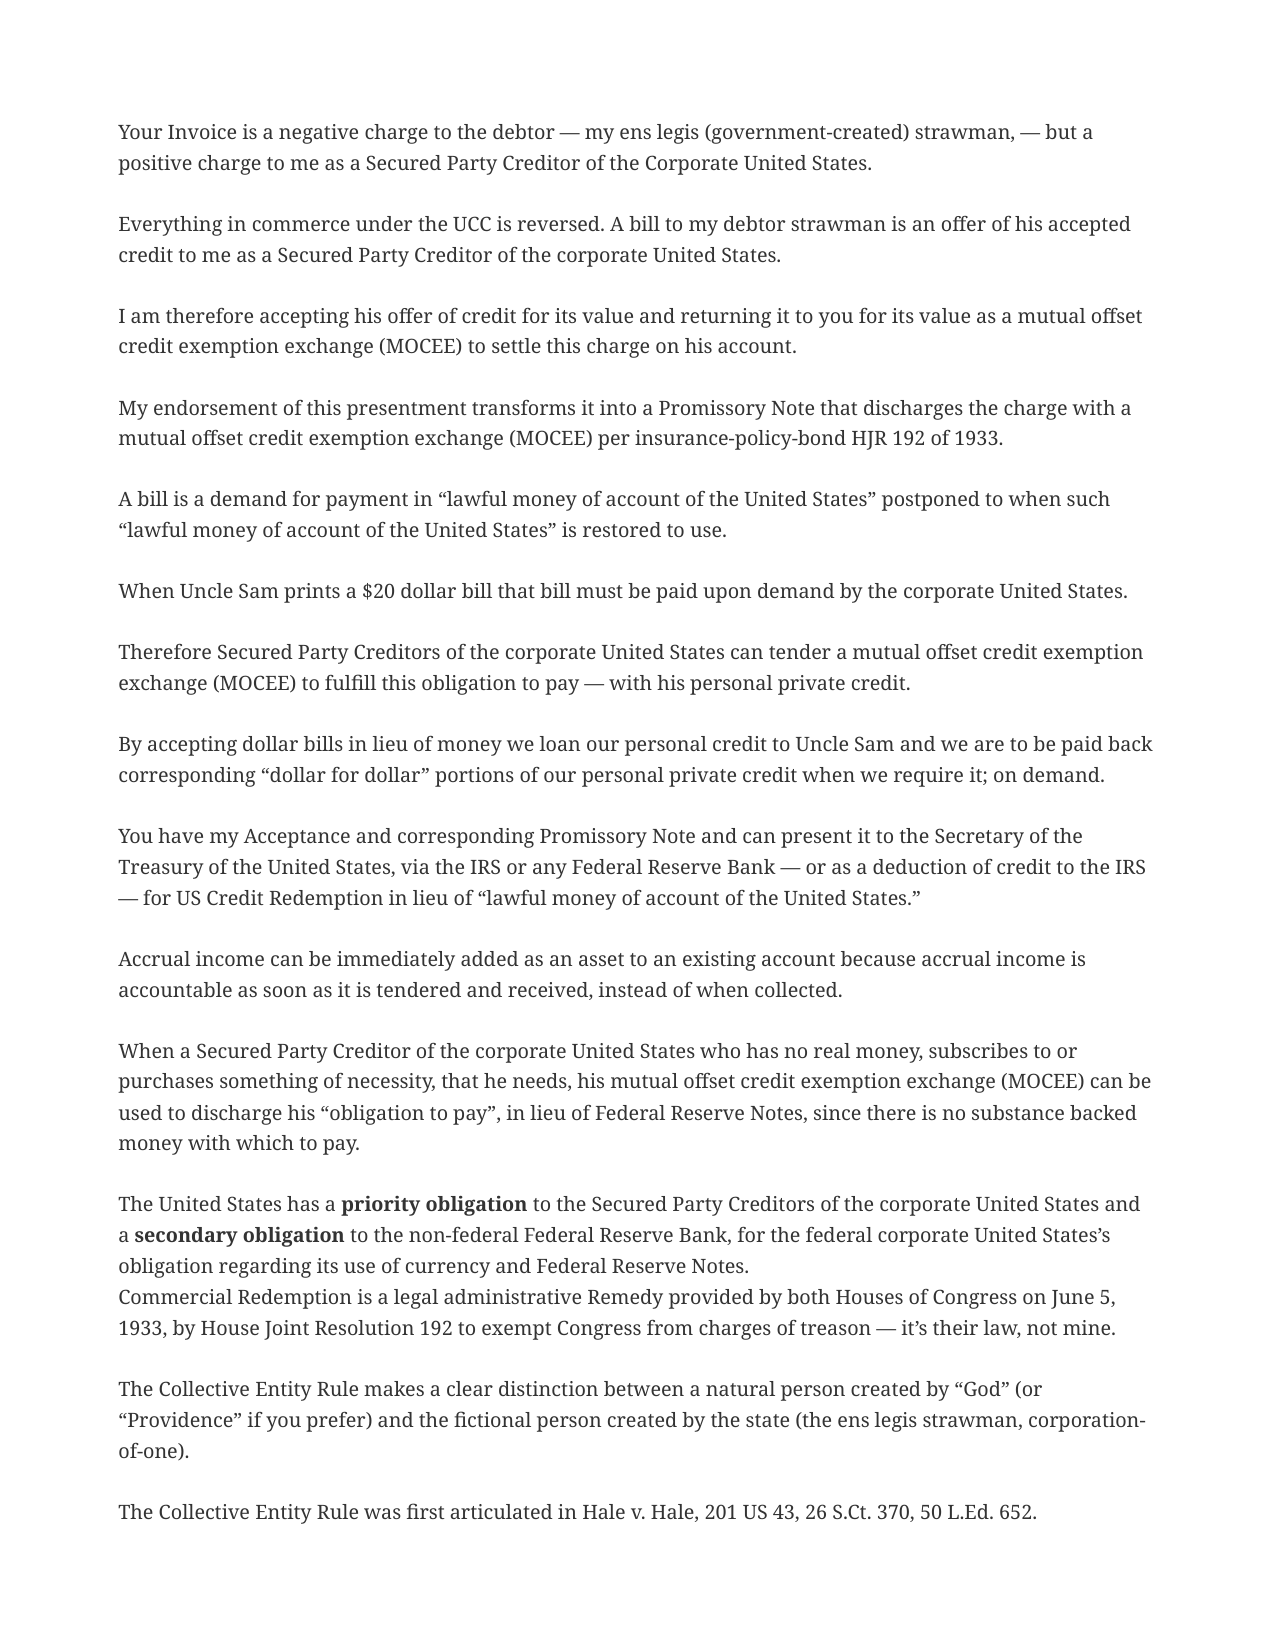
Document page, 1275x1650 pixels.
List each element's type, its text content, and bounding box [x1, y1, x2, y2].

text Your Invoice is a negative charge to the debtor — my ens legis (government-created) strawman, — but a positive charge to me as a Secured Party Creditor of the Corporate United States. [118, 118, 1157, 176]
text Everything in commerce under the UCC is reversed. A bill to my debtor strawman is an offer of his accepted credit to me as a Secured Party Creditor of the corporate United States. [118, 210, 1157, 268]
text When Uncle Sam prints a $20 dollar bill that bill must be paid upon demand by the corporate United States. [118, 577, 1157, 604]
text The Collective Entity Rule was first articulated in Hale v. Hale, 201 US 43, 26 S.Ct. 370, 50 L.Ed. 652. [118, 1498, 1157, 1525]
text When a Secured Party Creditor of the corporate United States who has no real money, subscribes to or purchases something of necessity, that he needs, his mutual offset credit exemption exchange (MOCEE) can be used to discharge his “obligation to pay”, in lieu of Federal Reserve Notes, since there is no substance backed money with which to pay. [118, 1037, 1157, 1157]
text By accepting dollar bills in lieu of money we loan our personal credit to Uncle Sam and we are to be paid back corresponding “dollar for dollar” portions of our personal private credit when we require it; on demand. [118, 730, 1157, 788]
text Commercial Redemption is a legal administrative Remedy provided by both Houses of Congress on June 5, 1933, by House Joint Resolution 192 to exempt Congress from charges of treason — it’s their law, not mine. [118, 1283, 1157, 1341]
text A bill is a demand for payment in “lawful money of account of the United States” postponed to when such “lawful money of account of the United States” is restored to use. [118, 486, 1157, 543]
text The Collective Entity Rule makes a clear distinction between a natural person created by “God” (or “Providence” if you prefer) and the fictional person created by the state (the ens legis strawman, corporation-of-one). [118, 1375, 1157, 1464]
text Accrual income can be immediately added as an asset to an existing account because accrual income is accountable as soon as it is tendered and received, instead of when collected. [118, 945, 1157, 1003]
text You have my Acceptance and corresponding Promissory Note and can present it to the Secretary of the Treasury of the United States, via the IRS or any Federal Reserve Bank — or as a deduction of credit to the IRS — for US Credit Redemption in lieu of “lawful money of account of the United States.” [118, 822, 1157, 911]
text I am therefore accepting his offer of credit for its value and returning it to you for its value as a mutual offset credit exemption exchange (MOCEE) to settle this charge on his account. [118, 302, 1157, 360]
text The United States has a priority obligation to the Secured Party Creditors of the corporate United States and a secondary obligation to the non-federal Federal Reserve Bank, for the federal corporate United States’s obligation regarding its use of currency and Federal Reserve Notes. [118, 1191, 1157, 1279]
text My endorsement of this presentment transforms it into a Promissory Note that discharges the charge with a mutual offset credit exemption exchange (MOCEE) per insurance-policy-bond HJR 192 of 1933. [118, 394, 1157, 452]
text Therefore Secured Party Creditors of the corporate United States can tender a mutual offset credit exemption exchange (MOCEE) to fulfill this obligation to pay — with his personal private credit. [118, 638, 1157, 696]
